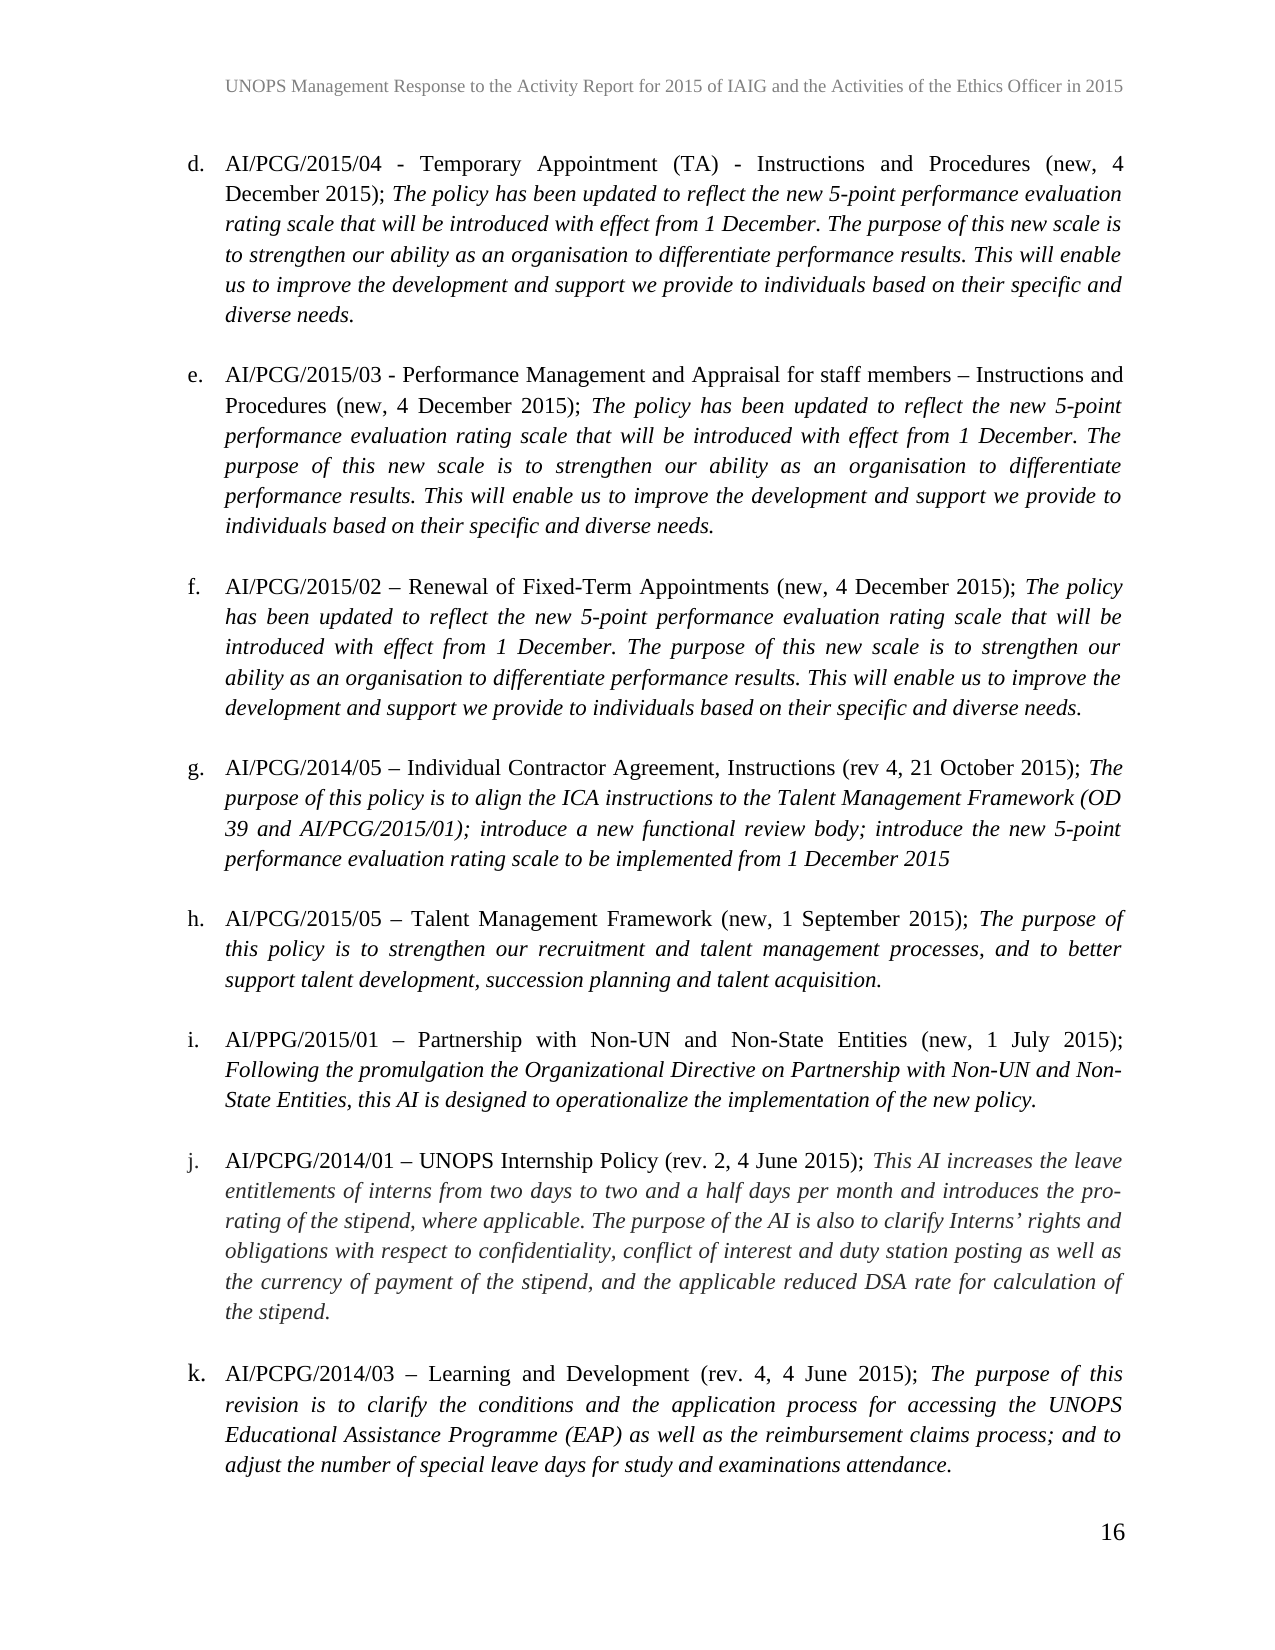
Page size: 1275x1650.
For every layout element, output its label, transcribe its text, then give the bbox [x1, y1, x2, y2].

list AI/PCG/2015/05 – Talent Management Framework (new, 1 September 2015); The purpose of this policy is to strengthen our recruitment and talent management processes, and to better support talent development, succession planning and talent acquisition. [187, 905, 1125, 992]
list AI/PCPG/2014/01 – UNOPS Internship Policy (rev. 2, 4 June 2015); This AI increases the leave entitlements of interns from two days to two and a half days per month and introduces the pro-rating of the stipend, where applicable. The purpose of the AI is also to clarify Interns’ rights and obligations with respect to confidentiality, conflict of interest and duty station posting as well as the currency of payment of the stipend, and the applicable reduced DSA rate for calculation of the stipend. [187, 1147, 1125, 1324]
list AI/PCG/2015/04 - Temporary Appointment (TA) - Instructions and Procedures (new, 4 December 2015); The policy has been updated to reflect the new 5-point performance evaluation rating scale that will be introduced with effect from 1 December. The purpose of this new scale is to strengthen our ability as an organisation to differentiate performance results. This will enable us to improve the development and support we provide to individuals based on their specific and diverse needs. [187, 150, 1125, 327]
list AI/PCPG/2014/03 – Learning and Development (rev. 4, 4 June 2015); The purpose of this revision is to clarify the conditions and the application process for accessing the UNOPS Educational Assistance Programme (EAP) as well as the reimbursement claims process; and to adjust the number of special leave days for study and examinations attendance. [187, 1358, 1125, 1478]
list AI/PCG/2014/05 – Individual Contractor Agreement, Instructions (rev 4, 21 October 2015); The purpose of this policy is to align the ICA instructions to the Talent Management Framework (OD 39 and AI/PCG/2015/01); introduce a new functional review body; introduce the new 5-point performance evaluation rating scale to be implemented from 1 December 2015 [187, 754, 1125, 871]
list AI/PCG/2015/02 – Renewal of Fixed-Term Appointments (new, 4 December 2015); The policy has been updated to reflect the new 5-point performance evaluation rating scale that will be introduced with effect from 1 December. The purpose of this new scale is to strengthen our ability as an organisation to differentiate performance results. This will enable us to improve the development and support we provide to individuals based on their specific and diverse needs. [187, 573, 1125, 720]
list AI/PPG/2015/01 – Partnership with Non-UN and Non-State Entities (new, 1 July 2015); Following the promulgation the Organizational Directive on Partnership with Non-UN and Non-State Entities, this AI is designed to operationalize the implementation of the new policy. [187, 1026, 1125, 1113]
list AI/PCG/2015/03 - Performance Management and Appraisal for staff members – Instructions and Procedures (new, 4 December 2015); The policy has been updated to reflect the new 5-point performance evaluation rating scale that will be introduced with effect from 1 December. The purpose of this new scale is to strengthen our ability as an organisation to differentiate performance results. This will enable us to improve the development and support we provide to individuals based on their specific and diverse needs. [187, 361, 1125, 539]
